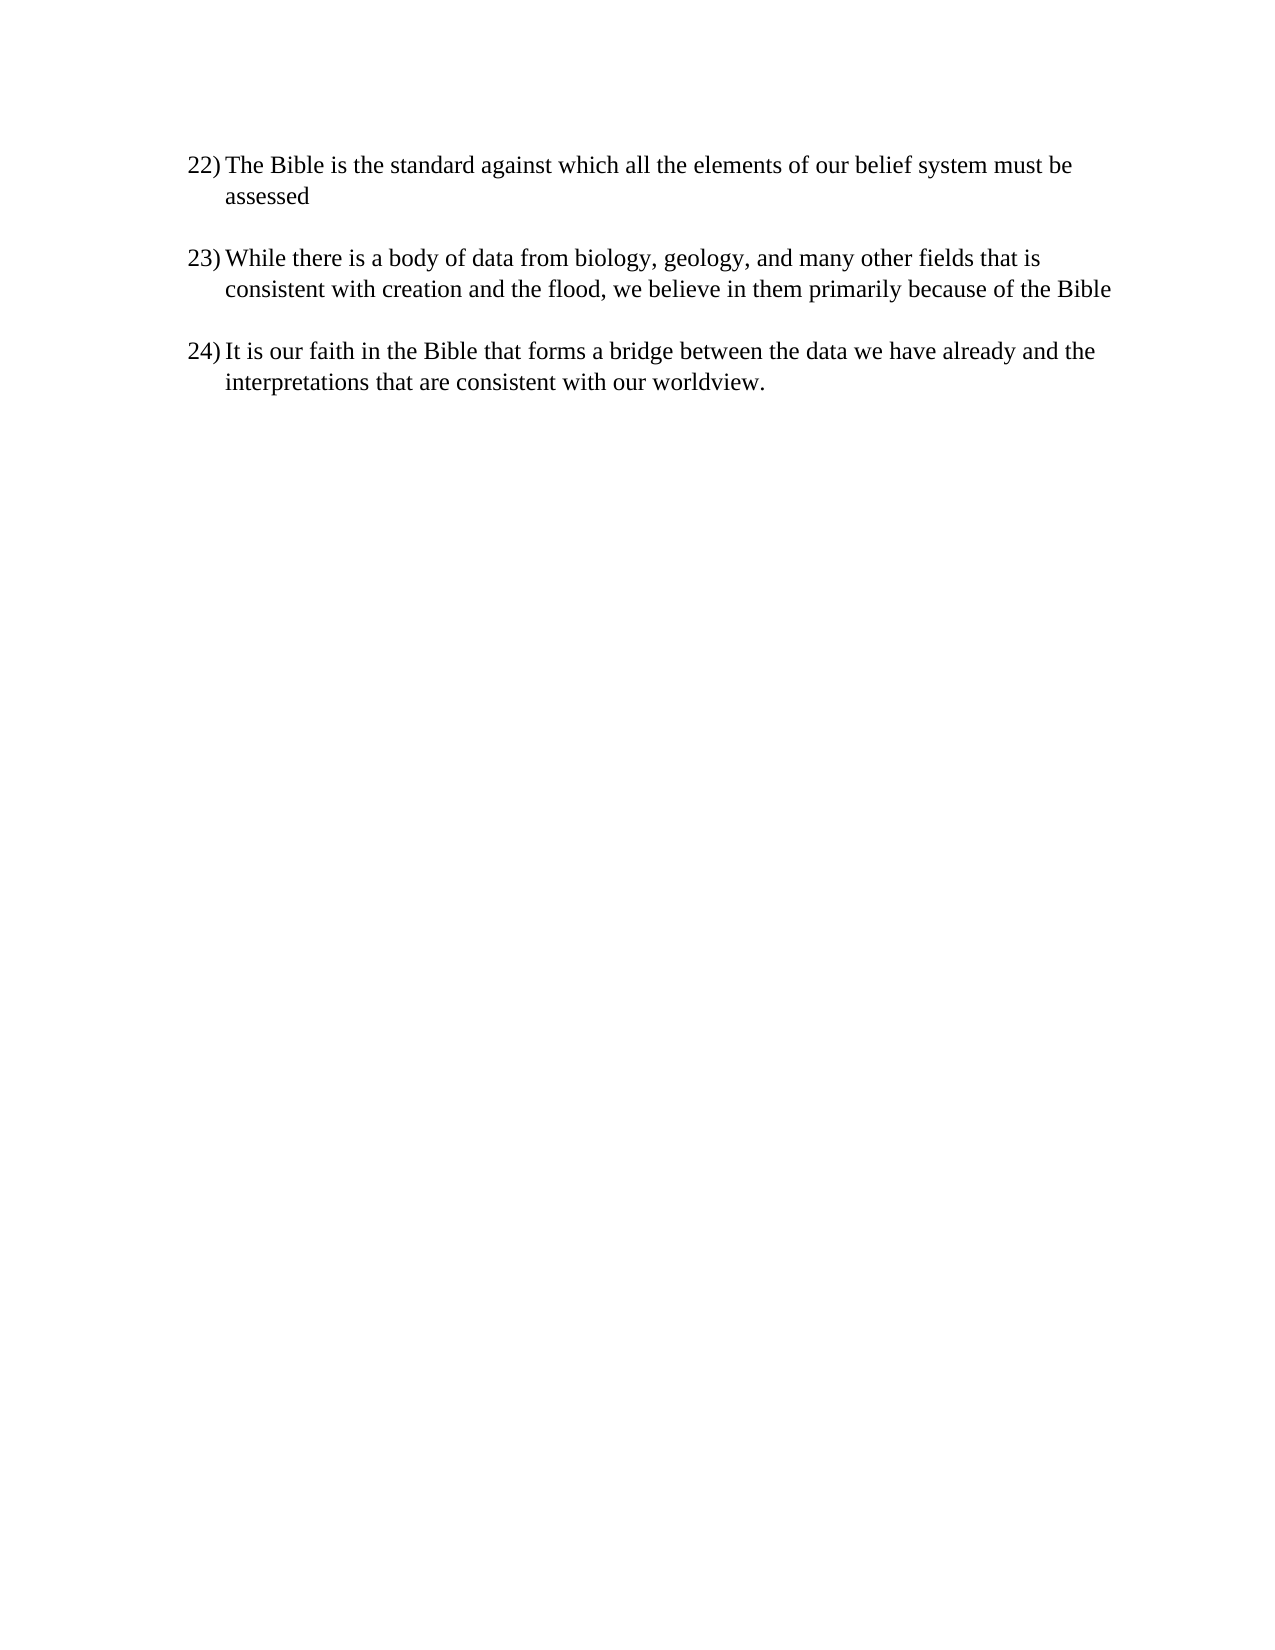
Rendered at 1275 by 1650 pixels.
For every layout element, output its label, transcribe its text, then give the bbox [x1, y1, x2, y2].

list While there is a body of data from biology, geology, and many other fields that is consistent with creation and the flood, we believe in them primarily because of the Bible [187, 243, 1125, 303]
list It is our faith in the Bible that forms a bridge between the data we have already and the interpretations that are consistent with our worldview. [187, 336, 1125, 396]
list The Bible is the standard against which all the elements of our belief system must be assessed [187, 150, 1125, 210]
